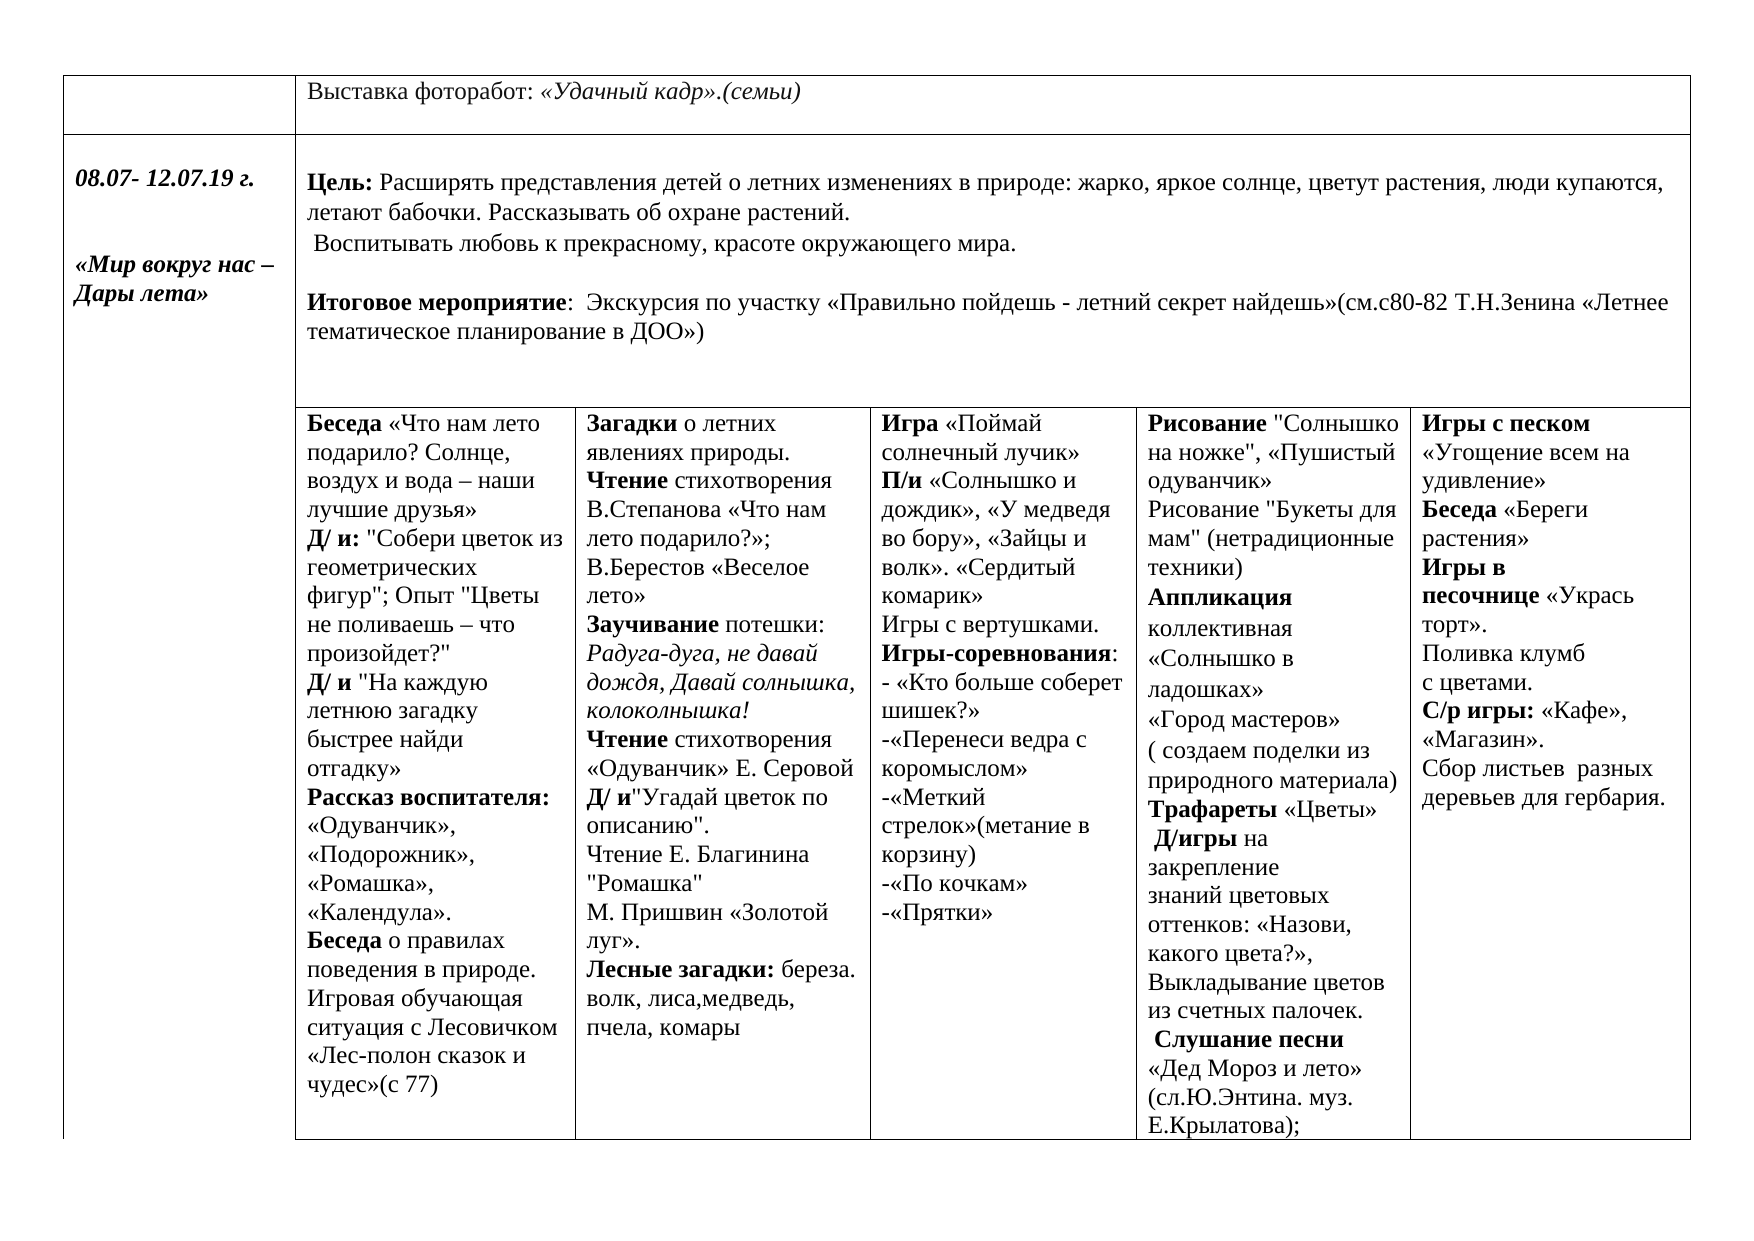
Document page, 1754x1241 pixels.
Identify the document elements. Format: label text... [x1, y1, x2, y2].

table_cell 08.07- 12.07.19 г. «Мир вокруг нас – Дары лета» [64, 135, 295, 1139]
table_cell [871, 408, 1136, 1139]
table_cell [296, 76, 1690, 133]
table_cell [296, 408, 575, 1139]
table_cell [576, 408, 870, 1139]
table_cell Цель: Расширять представления детей о летних изменениях в природе: жарко, яркое солнце, цветут растения, люди купаются, летают бабочки. Рассказывать об охране растений. Воспитывать любовь к прекрасному, красоте окружающего мира. Итоговое мероприятие: Экскурсия по участку «Правильно пойдешь - летний секрет найдешь»(см.с80-82 Т.Н.Зенина «Летнее тематическое планирование в ДОО») [296, 135, 1690, 407]
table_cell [1137, 408, 1410, 1139]
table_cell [1411, 408, 1690, 1139]
